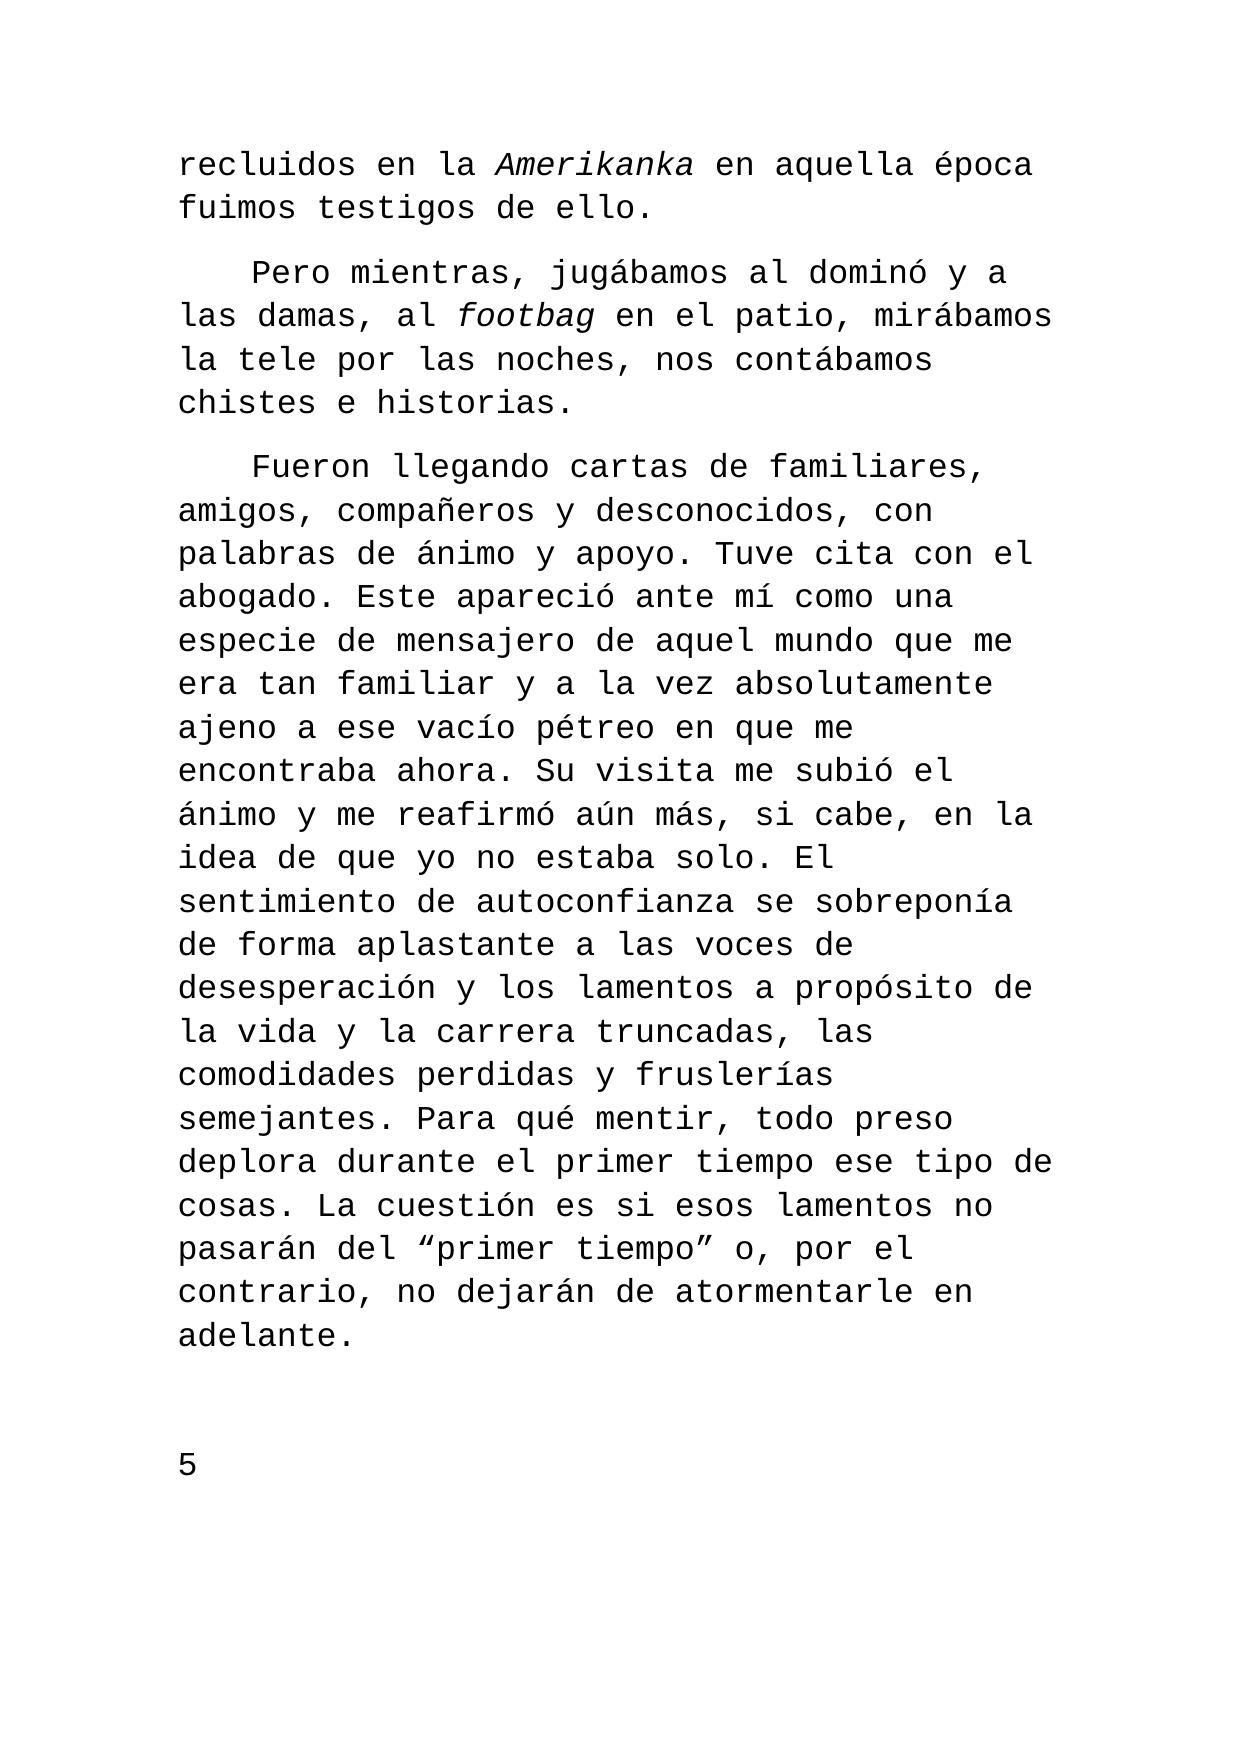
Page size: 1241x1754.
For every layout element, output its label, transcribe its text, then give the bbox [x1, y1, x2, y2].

text 5 [177, 1447, 1063, 1485]
text Pero mientras, jugábamos al dominó y a las damas, al footbag en el patio, mirábamos la tele por las noches, nos contábamos chistes e historias. [177, 255, 1063, 423]
text Fueron llegando cartas de familiares, amigos, compañeros y desconocidos, con palabras de ánimo y apoyo. Tuve cita con el abogado. Este apareció ante mí como una especie de mensajero de aquel mundo que me era tan familiar y a la vez absolutamente ajeno a ese vacío pétreo en que me encontraba ahora. Su visita me subió el ánimo y me reafirmó aún más, si cabe, en la idea de que yo no estaba solo. El sentimiento de autoconfianza se sobreponía de forma aplastante a las voces de desesperación y los lamentos a propósito de la vida y la carrera truncadas, las comodidades perdidas y fruslerías semejantes. Para qué mentir, todo preso deplora durante el primer tiempo ese tipo de cosas. La cuestión es si esos lamentos no pasarán del “primer tiempo” o, por el contrario, no dejarán de atormentarle en adelante. [177, 450, 1063, 1356]
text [177, 148, 1063, 229]
